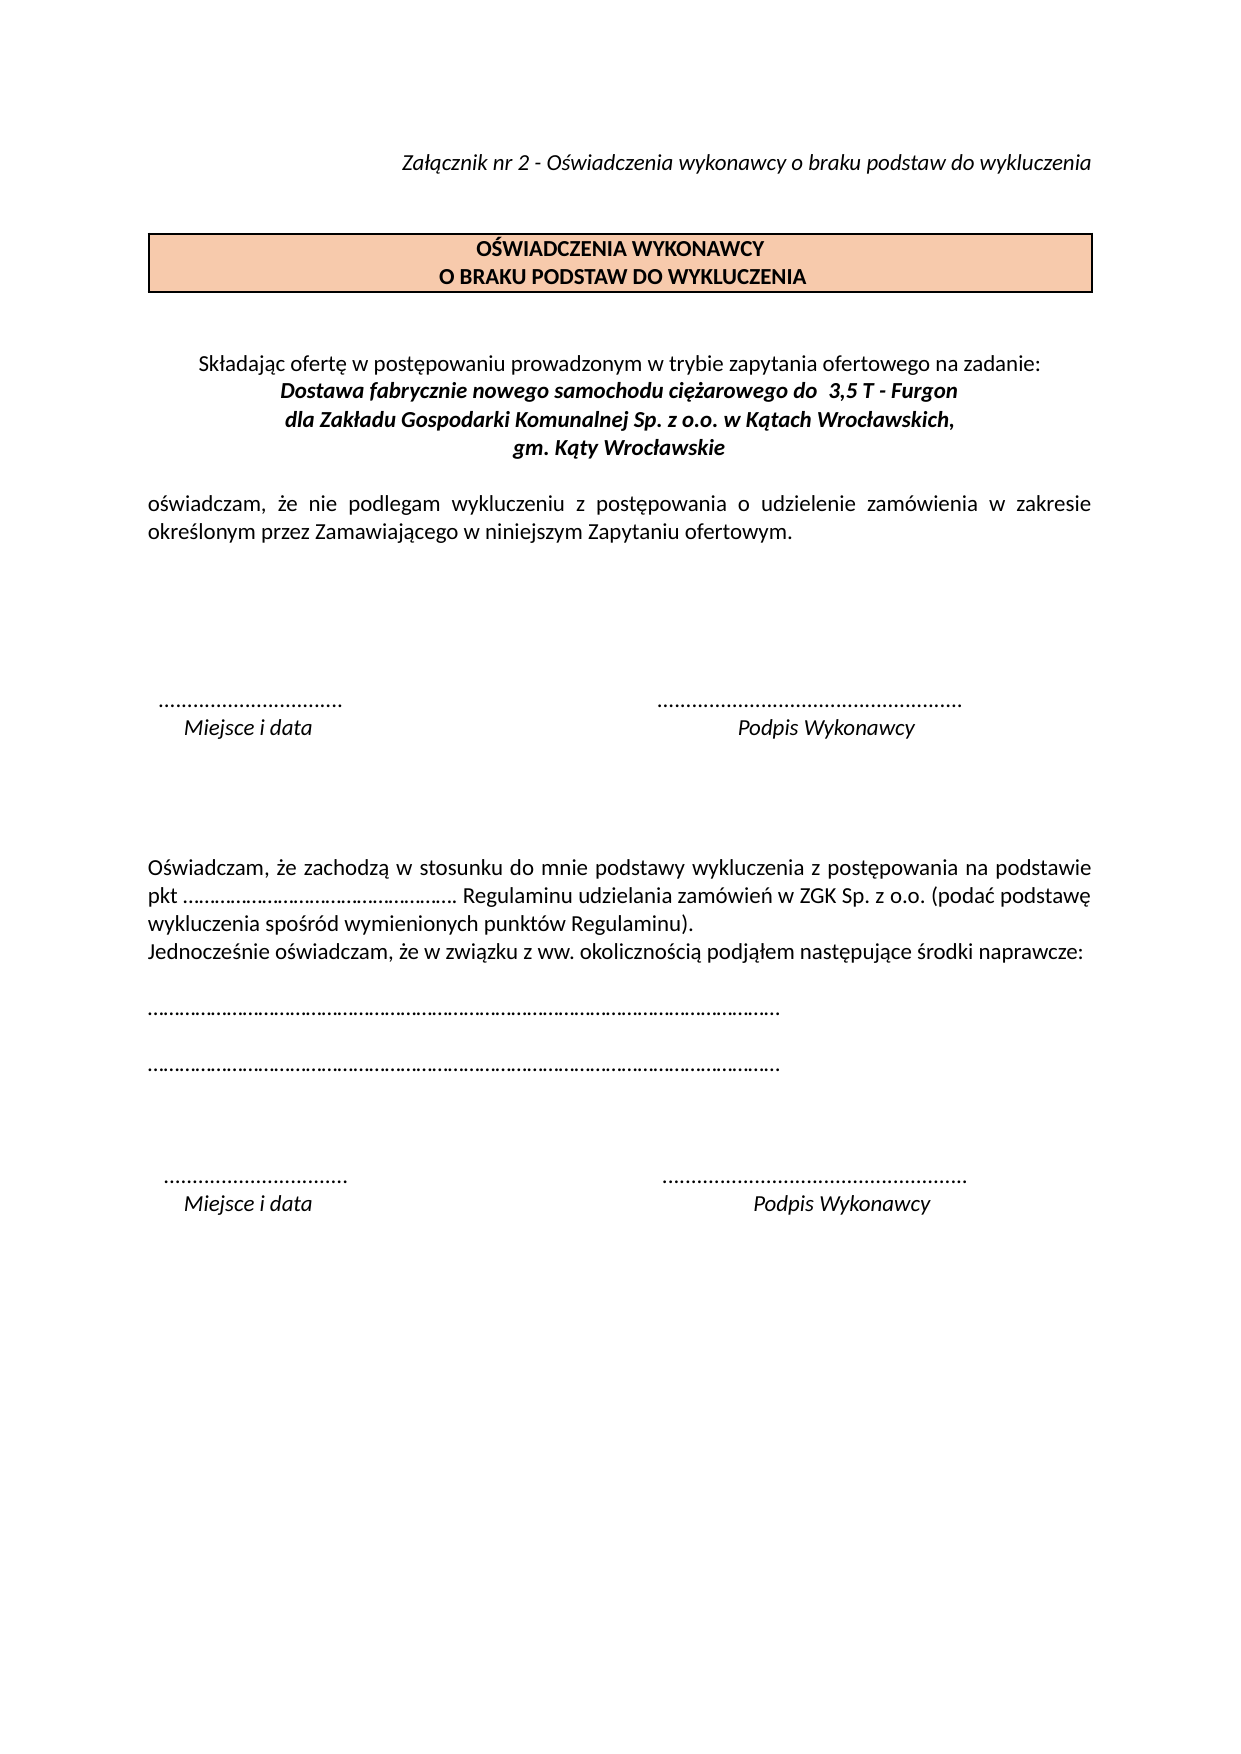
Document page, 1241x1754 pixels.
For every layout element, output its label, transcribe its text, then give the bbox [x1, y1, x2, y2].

text ………………………………………………………………………………………………………… [148, 1049, 1093, 1077]
table_header OŚWIADCZENIA WYKONAWCY O BRAKU PODSTAW DO WYKLUCZENIA [150, 235, 1091, 291]
text Miejsce i data Podpis Wykonawcy [148, 1189, 1093, 1217]
text ………………………………………………………………………………………………………… [148, 993, 1093, 1021]
text ................................ ..................................................... [148, 1161, 1093, 1189]
text Składając ofertę w postępowaniu prowadzonym w trybie zapytania ofertowego na zadanie: [148, 349, 1093, 377]
text Jednocześnie oświadczam, że w związku z ww. okolicznością podjąłem następujące środki naprawcze: [148, 937, 1093, 965]
text Dostawa fabrycznie nowego samochodu ciężarowego do 3,5 T - Furgon [148, 377, 1093, 405]
text Miejsce i data Podpis Wykonawcy [148, 713, 1093, 741]
text gm. Kąty Wrocławskie [148, 433, 1093, 461]
text oświadczam, że nie podlegam wykluczeniu z postępowania o udzielenie zamówienia w zakresie określonym przez Zamawiającego w niniejszym Zapytaniu ofertowym. [148, 489, 1093, 545]
text dla Zakładu Gospodarki Komunalnej Sp. z o.o. w Kątach Wrocławskich, [148, 405, 1093, 433]
text Załącznik nr 2 - Oświadczenia wykonawcy o braku podstaw do wykluczenia [148, 148, 1093, 204]
text ................................ ..................................................... [148, 685, 1093, 713]
text Oświadczam, że zachodzą w stosunku do mnie podstawy wykluczenia z postępowania na podstawie pkt ……………………………………………. Regulaminu udzielania zamówień w ZGK Sp. z o.o. (podać podstawę wykluczenia spośród wymienionych punktów Regulaminu). [148, 853, 1093, 937]
